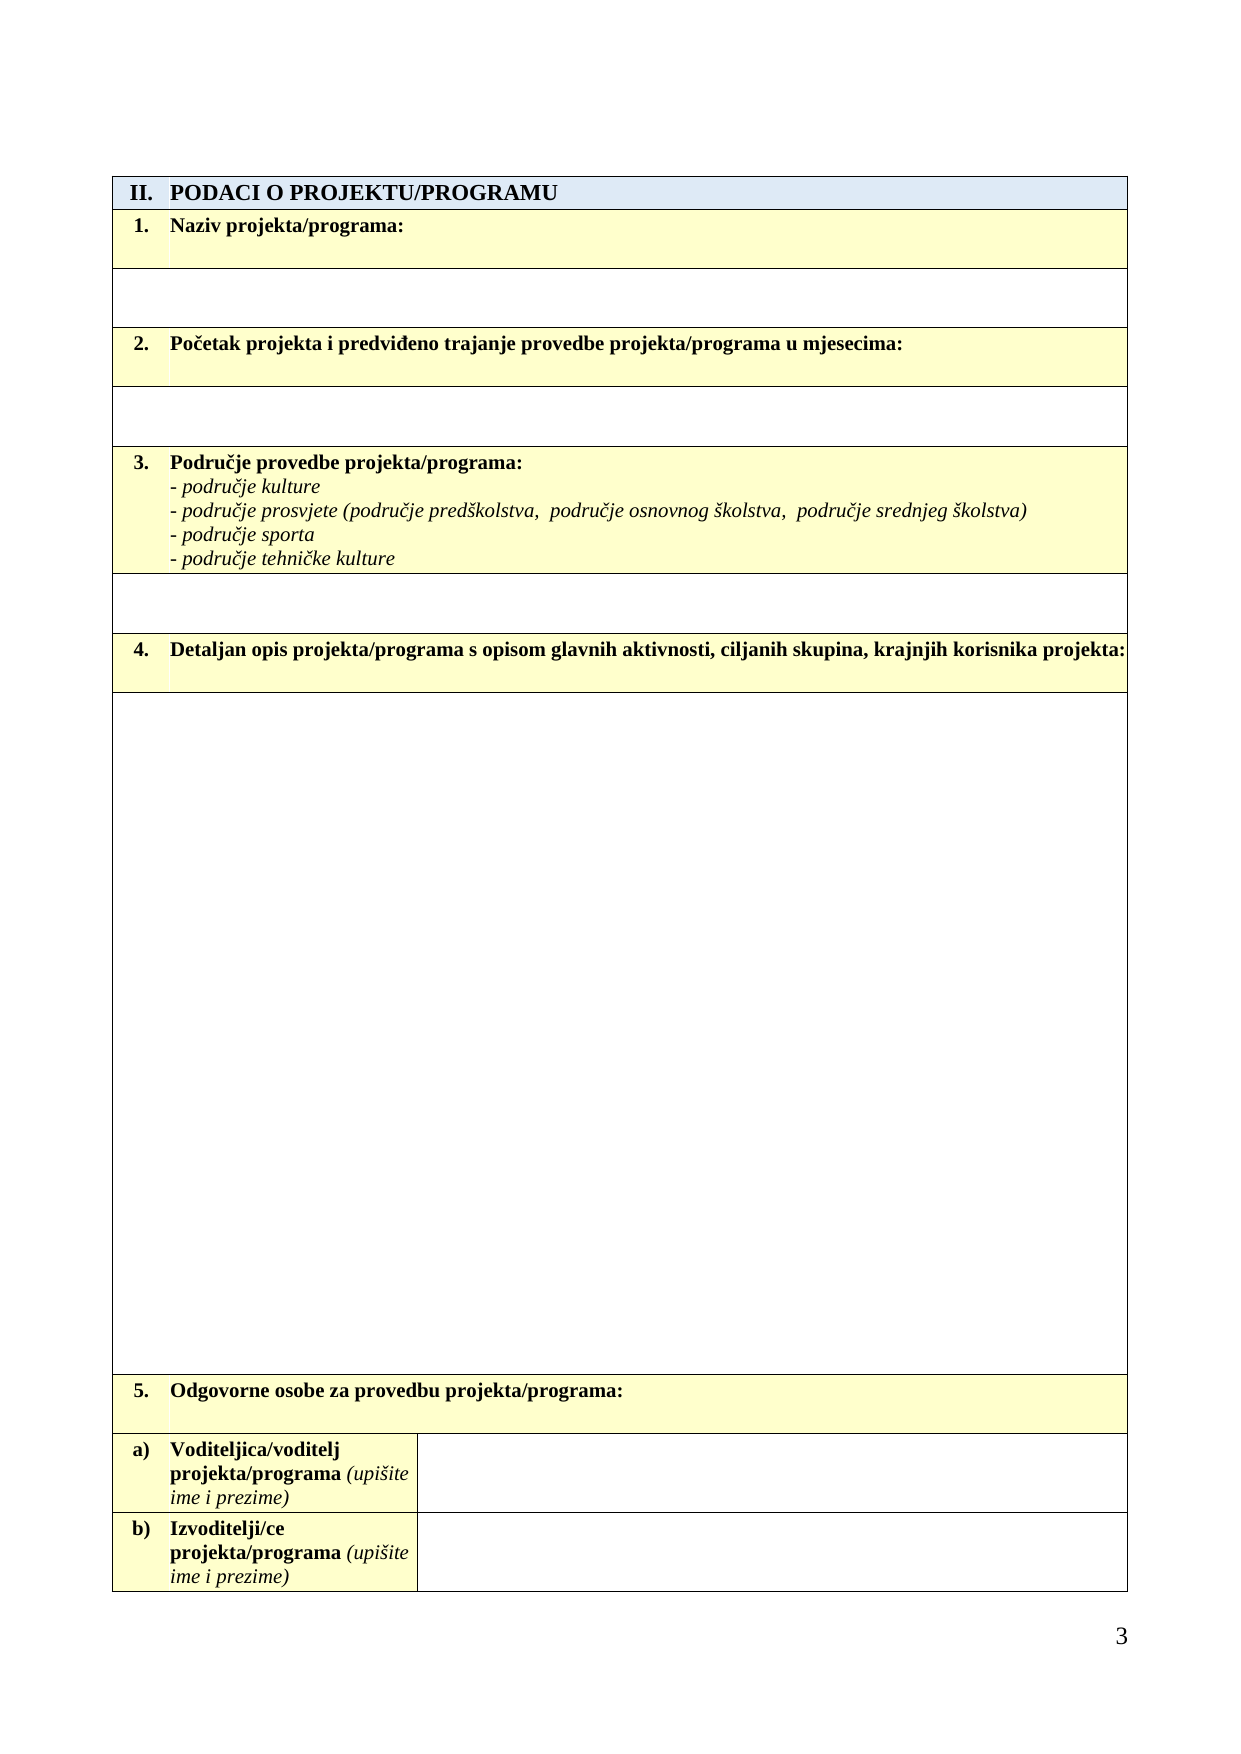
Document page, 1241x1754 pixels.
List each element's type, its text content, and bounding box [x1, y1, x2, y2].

table_cell Izvoditelji/ce projekta/programa (upišite ime i prezime) [170, 1513, 417, 1591]
table_cell b) [113, 1513, 169, 1591]
table_cell Detaljan opis projekta/programa s opisom glavnih aktivnosti, ciljanih skupina, krajnjih korisnika projekta: [170, 634, 1127, 692]
table_cell [113, 269, 1127, 327]
table_cell [113, 693, 1127, 1374]
table_cell Odgovorne osobe za provedbu projekta/programa: [170, 1375, 1127, 1433]
table_cell PODACI O PROJEKTU/PROGRAMU [170, 177, 1127, 209]
table_cell Područje provedbe projekta/programa: - područje kulture - područje prosvjete (područje predškolstva, područje osnovnog školstva, područje srednjeg školstva) - područje sporta - područje tehničke kulture [170, 447, 1127, 573]
table_cell Voditeljica/voditelj projekta/programa (upišite ime i prezime) [170, 1434, 417, 1512]
table_cell [113, 574, 1127, 632]
table_cell [418, 1513, 1127, 1591]
table_cell 3. [113, 447, 169, 573]
table_cell Naziv projekta/programa: [170, 210, 1127, 268]
table_cell 1. [113, 210, 169, 268]
table_cell a) [113, 1434, 169, 1512]
table_cell 4. [113, 634, 169, 692]
table_cell [113, 387, 1127, 446]
table_cell 5. [113, 1375, 169, 1433]
table_cell 2. [113, 328, 169, 386]
table_cell [418, 1434, 1127, 1512]
table_cell Početak projekta i predviđeno trajanje provedbe projekta/programa u mjesecima: [170, 328, 1127, 386]
table_cell II. [113, 177, 169, 209]
